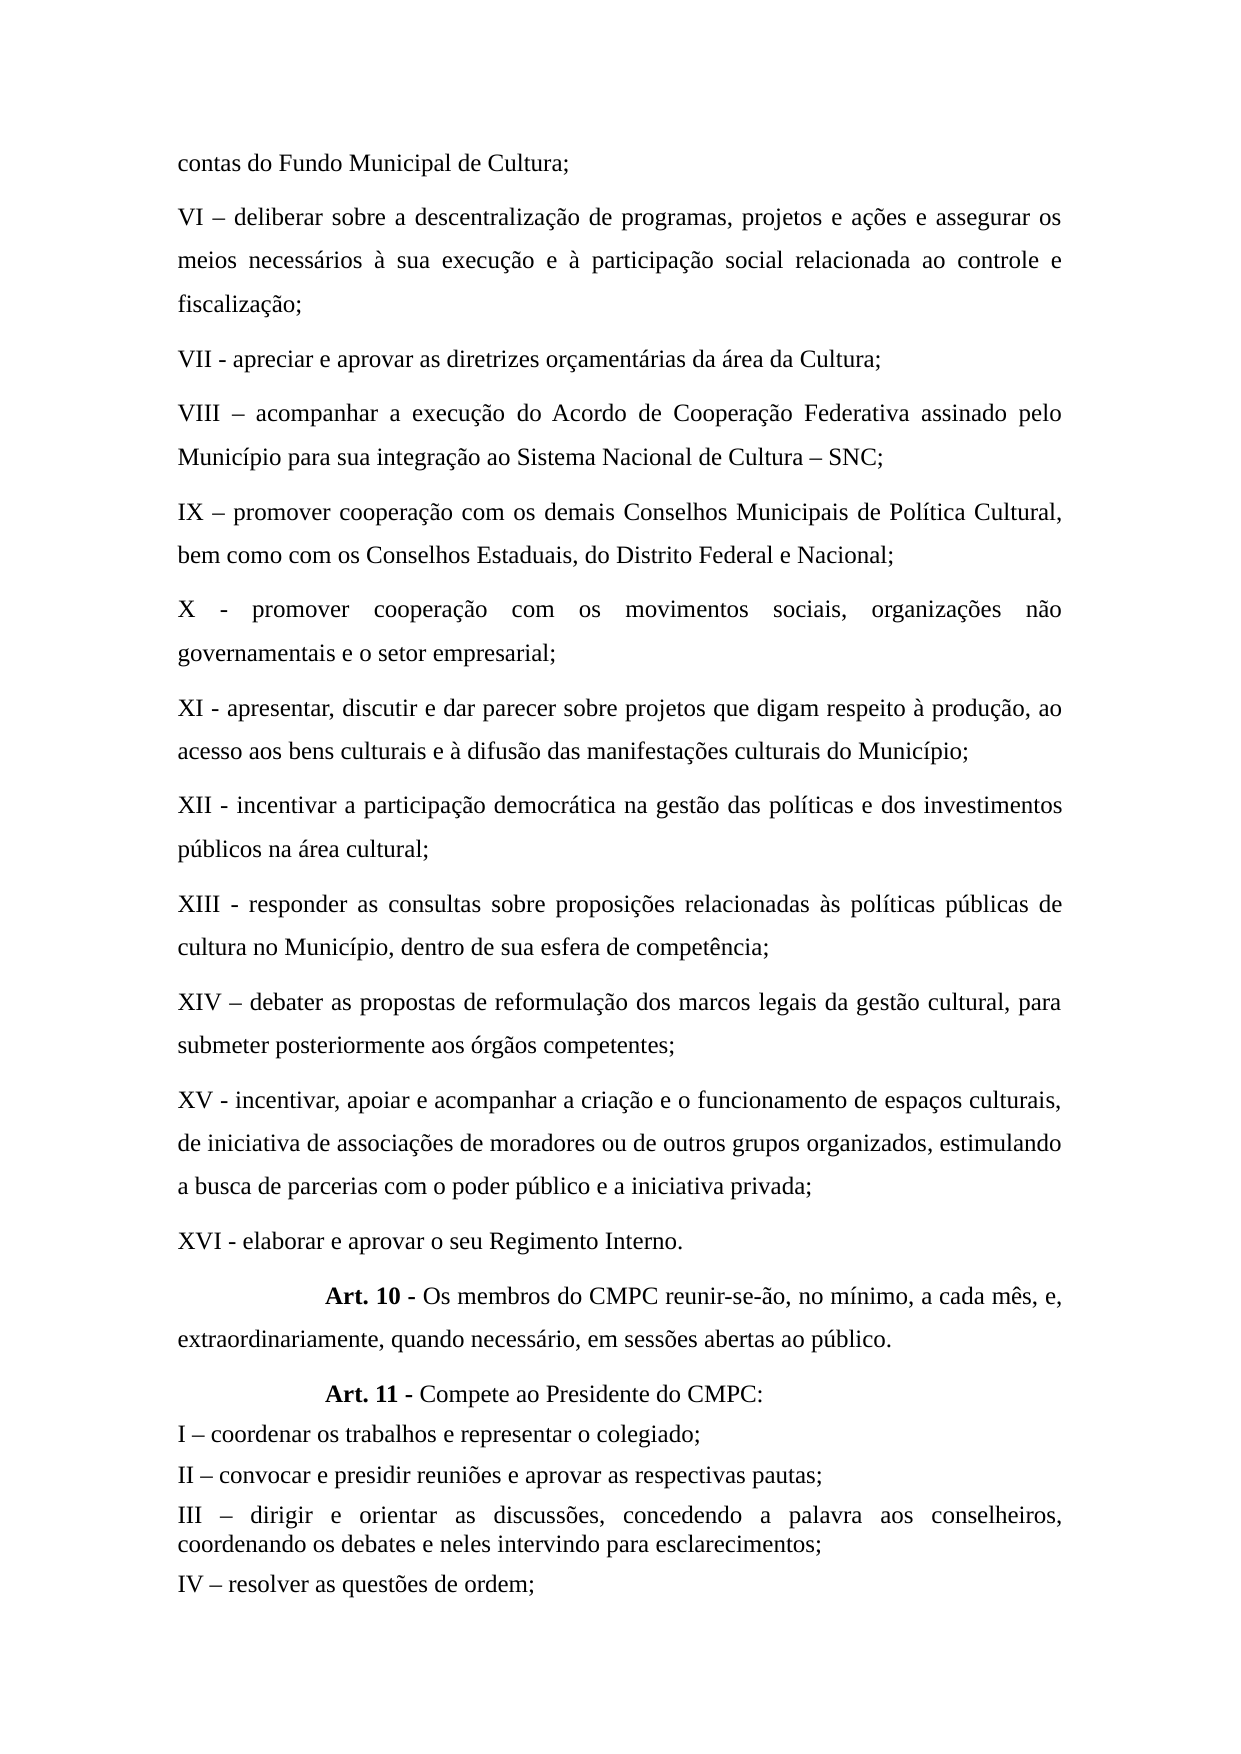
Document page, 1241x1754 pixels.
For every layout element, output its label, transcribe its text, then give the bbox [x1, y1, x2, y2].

text X - promover cooperação com os movimentos sociais, organizações não governamentais e o setor empresarial; [177, 594, 1063, 666]
text II – convocar e presidir reuniões e aprovar as respectivas pautas; [177, 1460, 1063, 1488]
text IV – resolver as questões de ordem; [177, 1569, 1063, 1598]
text VII - apreciar e aprovar as diretrizes orçamentárias da área da Cultura; [177, 344, 1063, 372]
text XII - incentivar a participação democrática na gestão das políticas e dos investimentos públicos na área cultural; [177, 791, 1063, 862]
text Art. 10 - Os membros do CMPC reunir-se-ão, no mínimo, a cada mês, e, extraordinariamente, quando necessário, em sessões abertas ao público. [177, 1281, 1063, 1353]
text I – coordenar os trabalhos e representar o colegiado; [177, 1419, 1063, 1448]
text VI – deliberar sobre a descentralização de programas, projetos e ações e assegurar os meios necessários à sua execução e à participação social relacionada ao controle e fiscalização; [177, 202, 1063, 317]
text XI - apresentar, discutir e dar parecer sobre projetos que digam respeito à produção, ao acesso aos bens culturais e à difusão das manifestações culturais do Município; [177, 693, 1063, 764]
text Art. 11 - Compete ao Presidente do CMPC: [177, 1379, 1063, 1407]
text XVI - elaborar e aprovar o seu Regimento Interno. [177, 1226, 1063, 1254]
text IX – promover cooperação com os demais Conselhos Municipais de Política Cultural, bem como com os Conselhos Estaduais, do Distrito Federal e Nacional; [177, 497, 1063, 568]
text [177, 148, 1063, 176]
text VIII – acompanhar a execução do Acordo de Cooperação Federativa assinado pelo Município para sua integração ao Sistema Nacional de Cultura – SNC; [177, 398, 1063, 470]
text XIV – debater as propostas de reformulação dos marcos legais da gestão cultural, para submeter posteriormente aos órgãos competentes; [177, 987, 1063, 1058]
text III – dirigir e orientar as discussões, concedendo a palavra aos conselheiros, coordenando os debates e neles intervindo para esclarecimentos; [177, 1500, 1063, 1558]
text XIII - responder as consultas sobre proposições relacionadas às políticas públicas de cultura no Município, dentro de sua esfera de competência; [177, 889, 1063, 961]
text XV - incentivar, apoiar e acompanhar a criação e o funcionamento de espaços culturais, de iniciativa de associações de moradores ou de outros grupos organizados, estimulando a busca de parcerias com o poder público e a iniciativa privada; [177, 1085, 1063, 1200]
